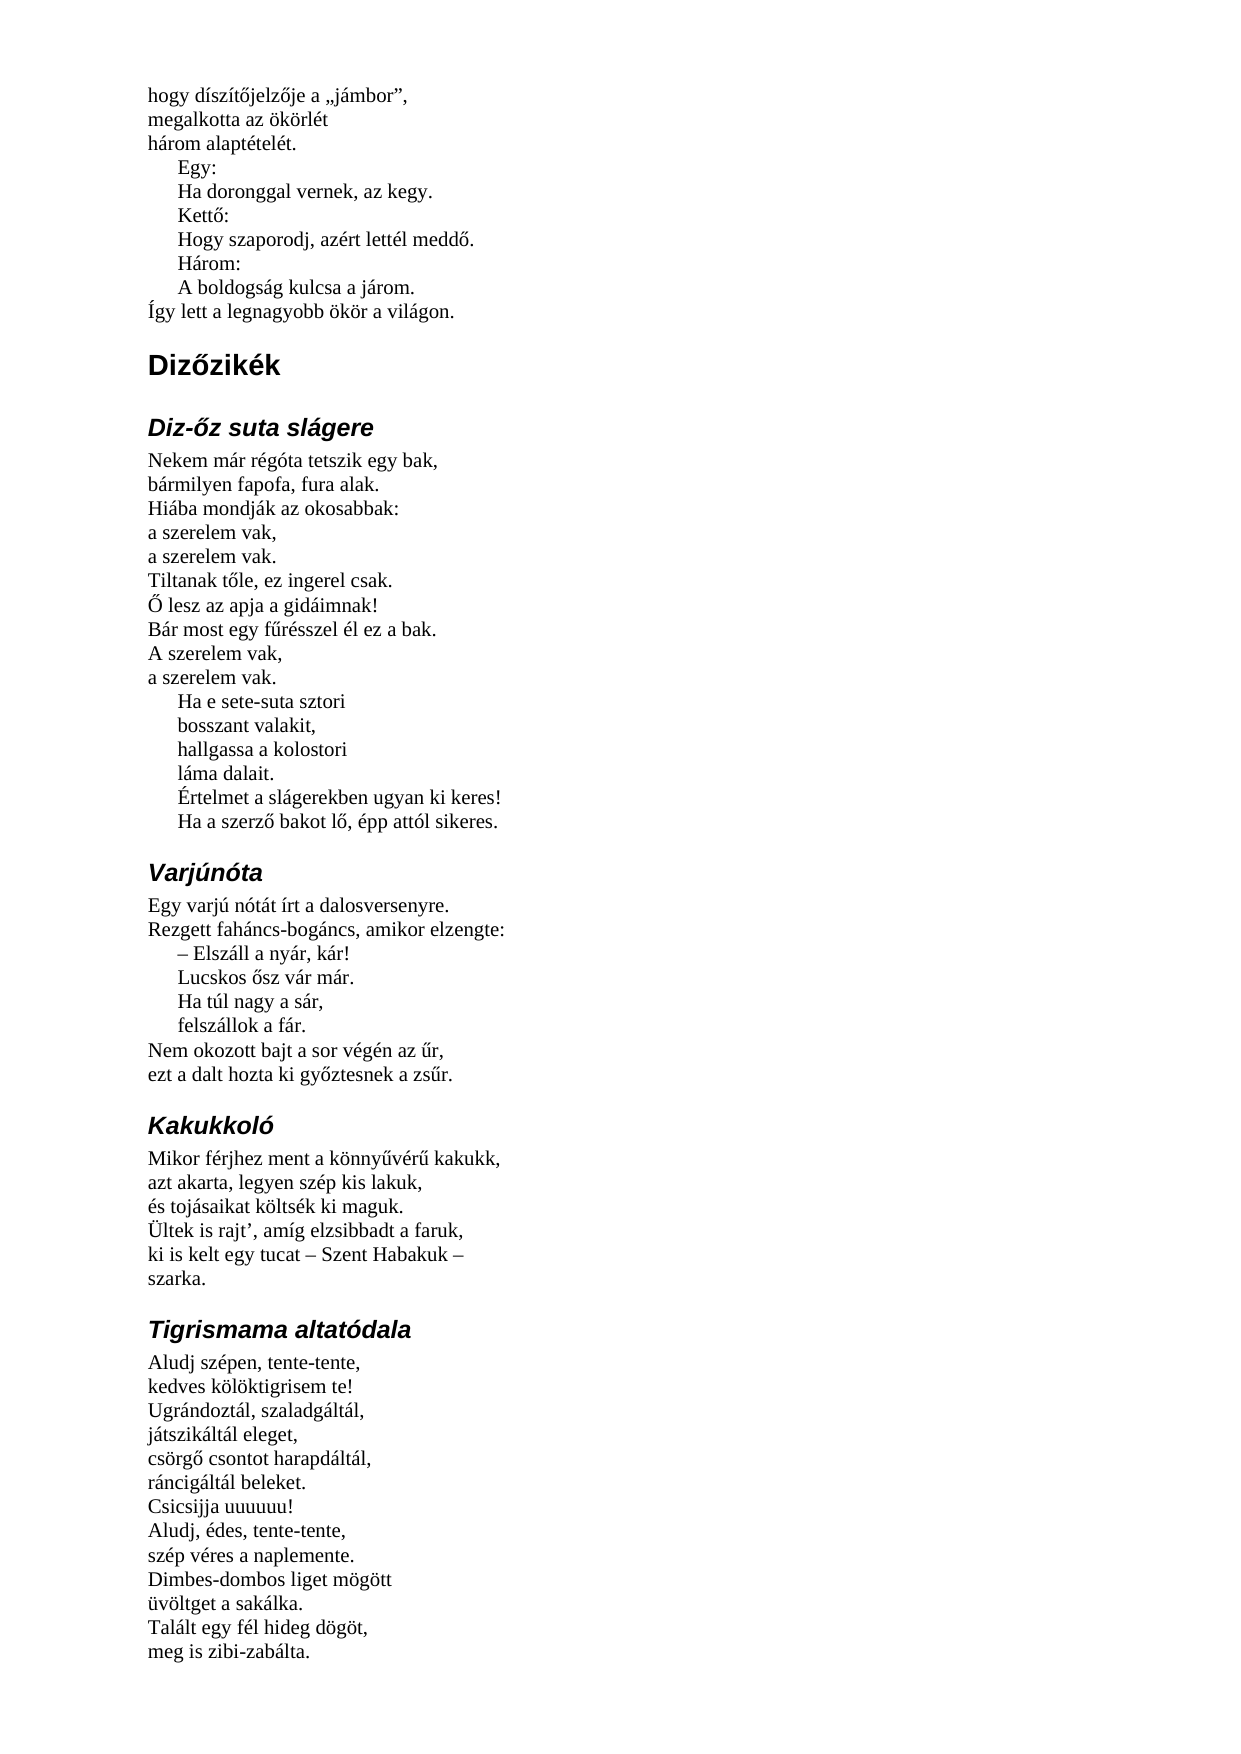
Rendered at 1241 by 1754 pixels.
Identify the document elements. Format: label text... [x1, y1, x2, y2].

subtitle Diz-őz suta slágere [148, 413, 1092, 442]
subtitle Dizőzikék [148, 348, 1092, 382]
text Egy varjú nótát írt a dalosversenyre. Rezgett faháncs-bogáncs, amikor elzengte: – Elszáll a nyár, kár! Lucskos ősz vár már. Ha túl nagy a sár, felszállok a fár. Nem okozott bajt a sor végén az űr, ezt a dalt hozta ki győztesnek a zsűr. [148, 893, 1092, 1086]
subtitle Varjúnóta [148, 858, 1092, 887]
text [148, 83, 1092, 323]
text Nekem már régóta tetszik egy bak, bármilyen fapofa, fura alak. Hiába mondják az okosabbak: a szerelem vak, a szerelem vak. Tiltanak tőle, ez ingerel csak. Ő lesz az apja a gidáimnak! Bár most egy fűrésszel él ez a bak. A szerelem vak, a szerelem vak. Ha e sete-suta sztori bosszant valakit, hallgassa a kolostori láma dalait. Értelmet a slágerekben ugyan ki keres! Ha a szerző bakot lő, épp attól sikeres. [148, 448, 1092, 833]
text Mikor férjhez ment a könnyűvérű kakukk, azt akarta, legyen szép kis lakuk, és tojásaikat költsék ki maguk. Ültek is rajt’, amíg elzsibbadt a faruk, ki is kelt egy tucat – Szent Habakuk – szarka. [148, 1146, 1092, 1290]
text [148, 1350, 1092, 1663]
subtitle Tigrismama altatódala [148, 1315, 1092, 1344]
subtitle Kakukkoló [148, 1111, 1092, 1139]
